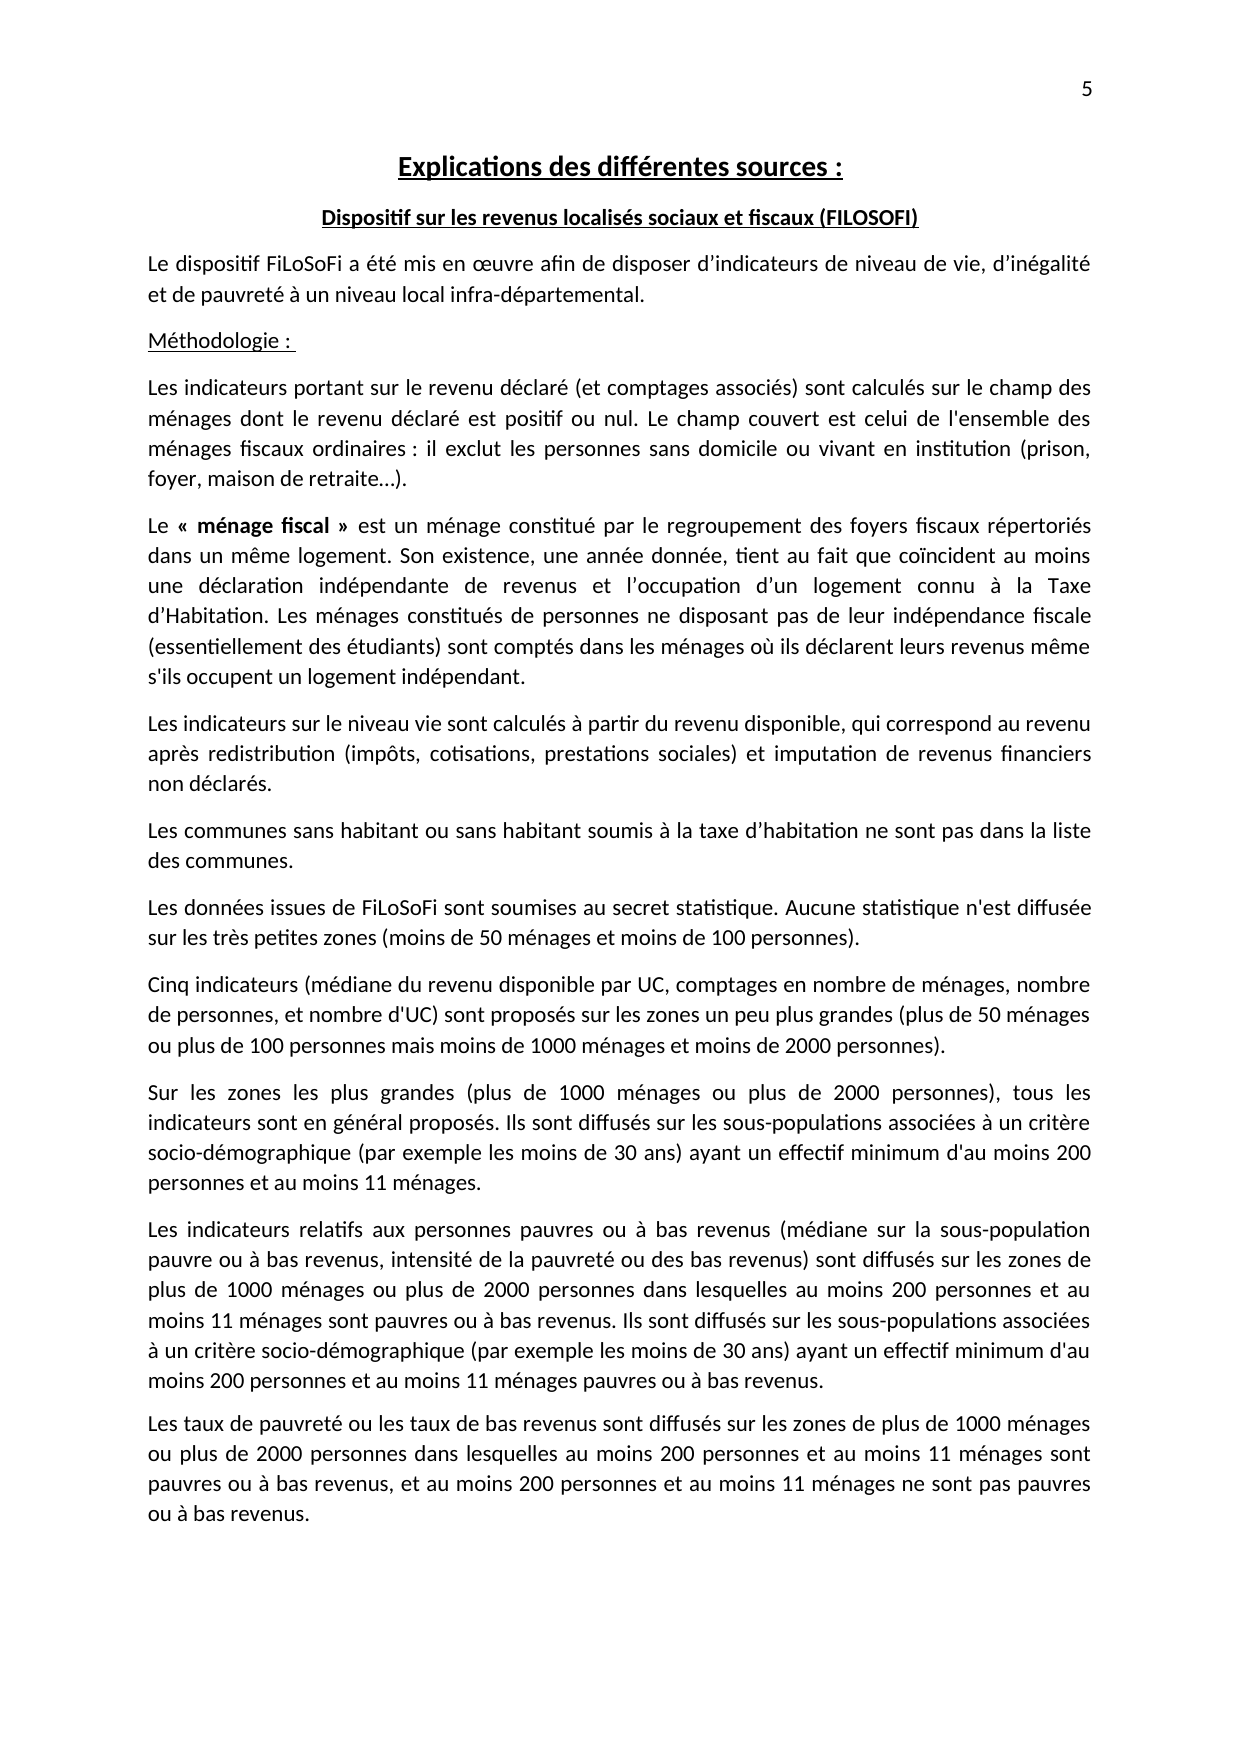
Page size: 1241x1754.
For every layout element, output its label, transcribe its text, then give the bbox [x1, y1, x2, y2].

text Le dispositif FiLoSoFi a été mis en œuvre afin de disposer d’indicateurs de niveau de vie, d’inégalité et de pauvreté à un niveau local infra-départemental. [148, 249, 1093, 308]
text Les indicateurs portant sur le revenu déclaré (et comptages associés) sont calculés sur le champ des ménages dont le revenu déclaré est positif ou nul. Le champ couvert est celui de l'ensemble des ménages fiscaux ordinaires : il exclut les personnes sans domicile ou vivant en institution (prison, foyer, maison de retraite…). [148, 373, 1093, 492]
text Méthodologie : [148, 327, 1093, 355]
text Les indicateurs relatifs aux personnes pauvres ou à bas revenus (médiane sur la sous-population pauvre ou à bas revenus, intensité de la pauvreté ou des bas revenus) sont diffusés sur les zones de plus de 1000 ménages ou plus de 2000 personnes dans lesquelles au moins 200 personnes et au moins 11 ménages sont pauvres ou à bas revenus. Ils sont diffusés sur les sous-populations associées à un critère socio-démographique (par exemple les moins de 30 ans) ayant un effectif minimum d'au moins 200 personnes et au moins 11 ménages pauvres ou à bas revenus. [148, 1215, 1093, 1394]
text Les données issues de FiLoSoFi sont soumises au secret statistique. Aucune statistique n'est diffusée sur les très petites zones (moins de 50 ménages et moins de 100 personnes). [148, 893, 1093, 952]
text Le « ménage fiscal » est un ménage constitué par le regroupement des foyers fiscaux répertoriés dans un même logement. Son existence, une année donnée, tient au fait que coïncident au moins une déclaration indépendante de revenus et l’occupation d’un logement connu à la Taxe d’Habitation. Les ménages constitués de personnes ne disposant pas de leur indépendance fiscale (essentiellement des étudiants) sont comptés dans les ménages où ils déclarent leurs revenus même s'ils occupent un logement indépendant. [148, 511, 1093, 690]
text Sur les zones les plus grandes (plus de 1000 ménages ou plus de 2000 personnes), tous les indicateurs sont en général proposés. Ils sont diffusés sur les sous-populations associées à un critère socio-démographique (par exemple les moins de 30 ans) ayant un effectif minimum d'au moins 200 personnes et au moins 11 ménages. [148, 1078, 1093, 1196]
text Explications des différentes sources : [148, 148, 1093, 183]
text Dispositif sur les revenus localisés sociaux et fiscaux (FILOSOFI) [148, 203, 1093, 231]
text Cinq indicateurs (médiane du revenu disponible par UC, comptages en nombre de ménages, nombre de personnes, et nombre d'UC) sont proposés sur les zones un peu plus grandes (plus de 50 ménages ou plus de 100 personnes mais moins de 1000 ménages et moins de 2000 personnes). [148, 970, 1093, 1059]
text Les indicateurs sur le niveau vie sont calculés à partir du revenu disponible, qui correspond au revenu après redistribution (impôts, cotisations, prestations sociales) et imputation de revenus financiers non déclarés. [148, 709, 1093, 797]
text Les taux de pauvreté ou les taux de bas revenus sont diffusés sur les zones de plus de 1000 ménages ou plus de 2000 personnes dans lesquelles au moins 200 personnes et au moins 11 ménages sont pauvres ou à bas revenus, et au moins 200 personnes et au moins 11 ménages ne sont pas pauvres ou à bas revenus. [148, 1409, 1093, 1528]
text Les communes sans habitant ou sans habitant soumis à la taxe d’habitation ne sont pas dans la liste des communes. [148, 816, 1093, 874]
